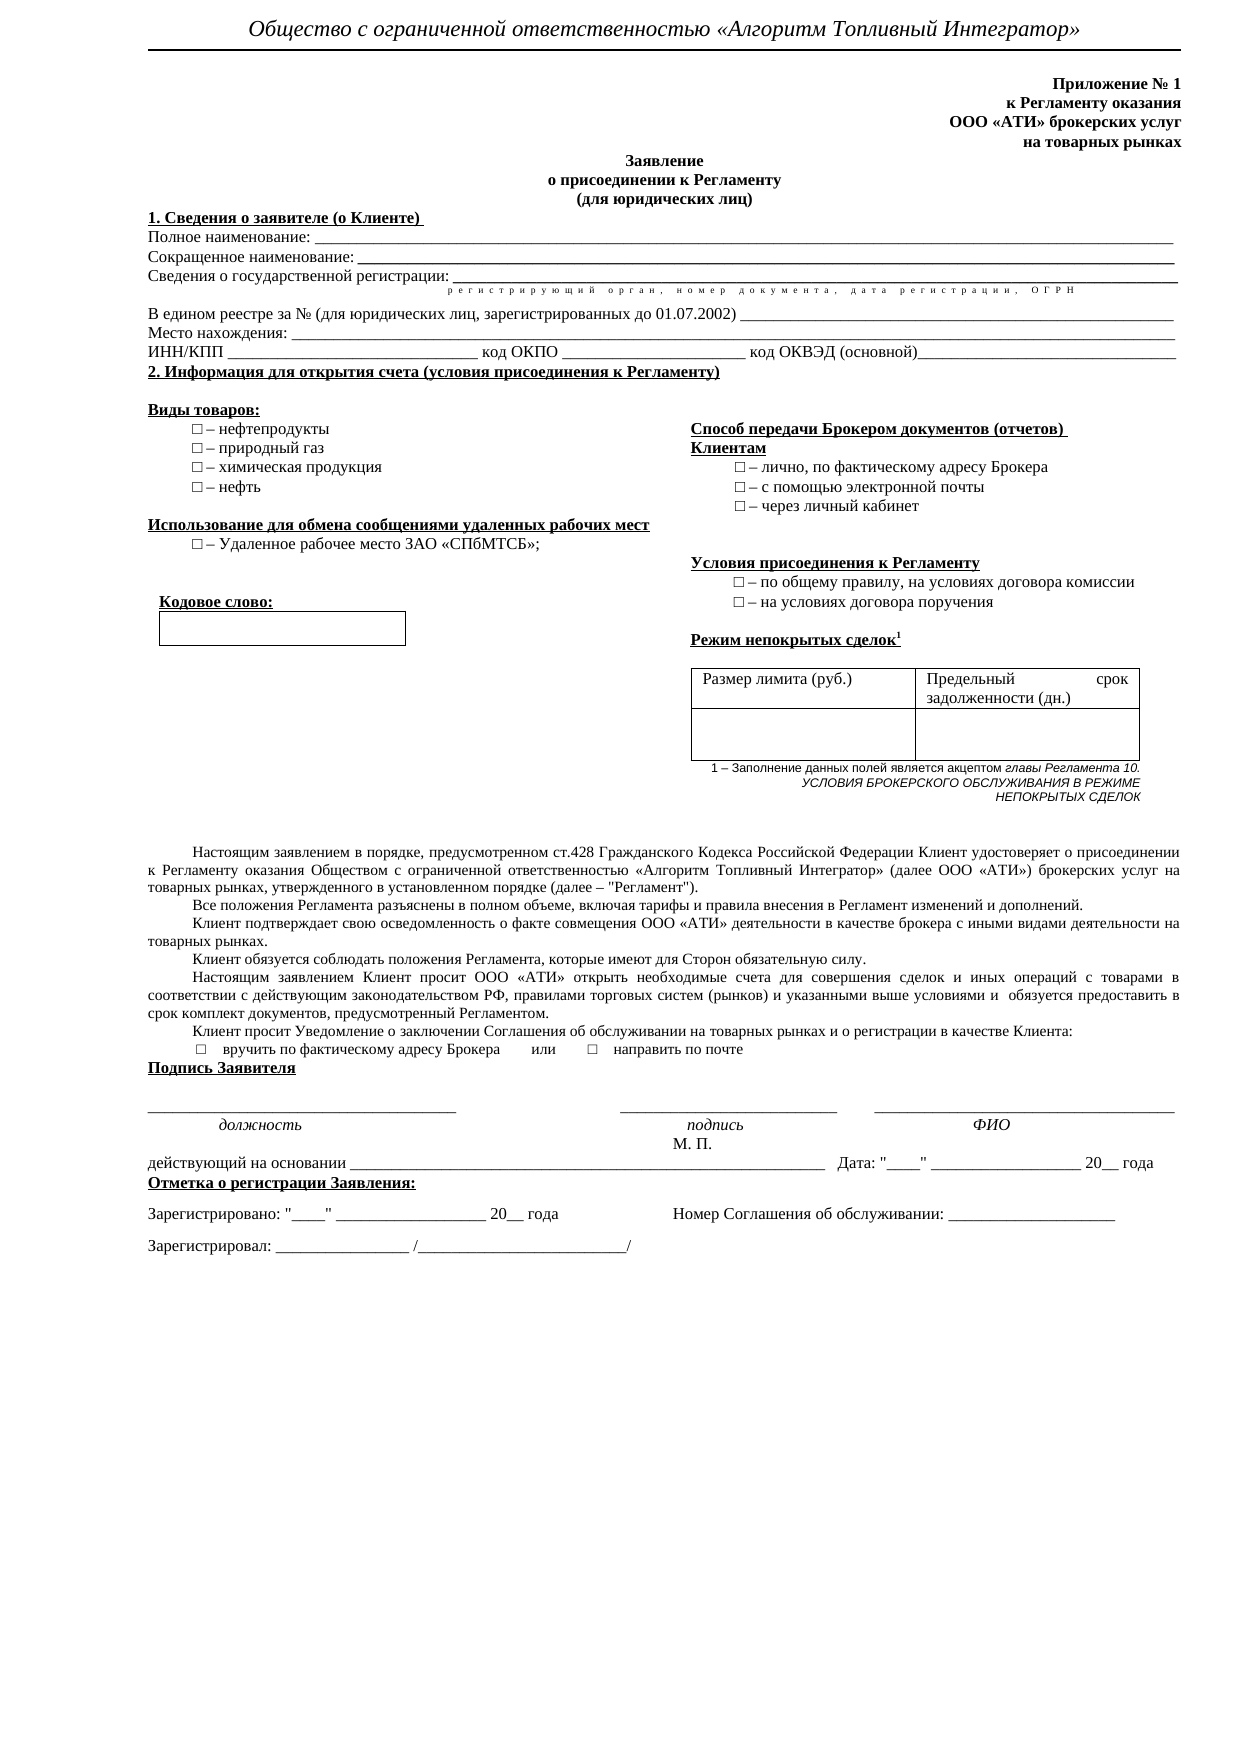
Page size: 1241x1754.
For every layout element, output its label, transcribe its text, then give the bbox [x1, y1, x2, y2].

text Клиент просит Уведомление о заключении Соглашения об обслуживании на товарных рынках и о регистрации в качестве Клиента: [148, 1022, 1181, 1039]
text должность подпись ФИО [148, 1115, 1181, 1134]
table_header Способ передачи Брокером документов (отчетов) Клиентам □ – лично, по фактическому адресу Брокера □ – с помощью электронной почты □ – через личный кабинет Условия присоединения к Регламенту □ – по общему правилу, на условиях договора комиссии □ – на условиях договора поручения Режим непокрытых сделок1 1 – Заполнение данных полей является акцептом главы Регламента 10. УСЛОВИЯ БРОКЕРСКОГО ОБСЛУЖИВАНИЯ В РЕЖИМЕ НЕПОКРЫТЫХ СДЕЛОК [679, 400, 1152, 842]
text Приложение № 1 [148, 74, 1181, 93]
text Все положения Регламента разъяснены в полном объеме, включая тарифы и правила внесения в Регламент изменений и дополнений. [148, 896, 1181, 914]
text М. П. [148, 1134, 1181, 1153]
subtitle Заявление [148, 151, 1181, 170]
text _____________________________________ __________________________ ____________________________________ [148, 1096, 1181, 1115]
text о присоединении к Регламенту [148, 170, 1181, 189]
text Клиент обязуется соблюдать положения Регламента, которые имеют для Сторон обязательную силу. [148, 950, 1181, 968]
text регистрирующий орган, номер документа, дата регистрации, ОГРН [448, 285, 1181, 304]
text на товарных рынках [148, 131, 1181, 151]
subtitle Зарегистрировано: "____" __________________ 20__ года Номер Соглашения об обслуживании: ____________________ [148, 1204, 1181, 1223]
table_header Виды товаров: □ – нефтепродукты □ – природный газ □ – химическая продукция □ – нефть Использование для обмена сообщениями удаленных рабочих мест □ – Удаленное рабочее место ЗАО «СПбМТСБ»; [136, 400, 679, 842]
text (для юридических лиц) [148, 189, 1181, 208]
text действующий на основании _________________________________________________________ Дата: "____" __________________ 20__ года [148, 1153, 1181, 1172]
text к Регламенту оказания [812, 93, 1181, 112]
text Настоящим заявлением в порядке, предусмотренном ст.428 Гражданского Кодекса Российской Федерации Клиент удостоверяет о присоединении к Регламенту оказания Обществом с ограниченной ответственностью «Алгоритм Топливный Интегратор» (далее ООО «АТИ») брокерских услуг на товарных рынках, утвержденного в установленном порядке (далее – "Регламент"). [148, 842, 1181, 896]
text Клиент подтверждает свою осведомленность о факте совмещения ООО «АТИ» деятельности в качестве брокера с иными видами деятельности на товарных рынках. [148, 914, 1181, 950]
text В едином реестре за № (для юридических лиц, зарегистрированных до 01.07.2002) ____________________________________________________ [148, 304, 1181, 323]
subtitle Подпись Заявителя [148, 1057, 1181, 1077]
subtitle Зарегистрировал: ________________ /_________________________/ [148, 1236, 1181, 1255]
text Полное наименование: _______________________________________________________________________________________________________ [148, 227, 1181, 246]
text Место нахождения: __________________________________________________________________________________________________________ [148, 323, 1181, 342]
text □ вручить по фактическому адресу Брокера или □ направить по почте [148, 1039, 1181, 1057]
subtitle 1. Сведения о заявителе (о Клиенте) [148, 208, 1181, 227]
subtitle Отметка о регистрации Заявления: [148, 1172, 1181, 1192]
text 2. Информация для открытия счета (условия присоединения к Регламенту) [148, 361, 1181, 381]
text Сокращенное наименование: __________________________________________________________________________________________________ [148, 246, 1181, 266]
text ООО «АТИ» брокерских услуг [812, 112, 1181, 131]
text ИНН/КПП ______________________________ код ОКПО ______________________ код ОКВЭД (основной)_______________________________ [148, 342, 1181, 361]
text Настоящим заявлением Клиент просит ООО «АТИ» открыть необходимые счета для совершения сделок и иных операций с товарами в соответствии с действующим законодательством РФ, правилами торговых систем (рынков) и указанными выше условиями и обязуется предоставить в срок комплект документов, предусмотренный Регламентом. [148, 968, 1181, 1022]
text Сведения о государственной регистрации: _______________________________________________________________________________________ [148, 266, 1181, 285]
